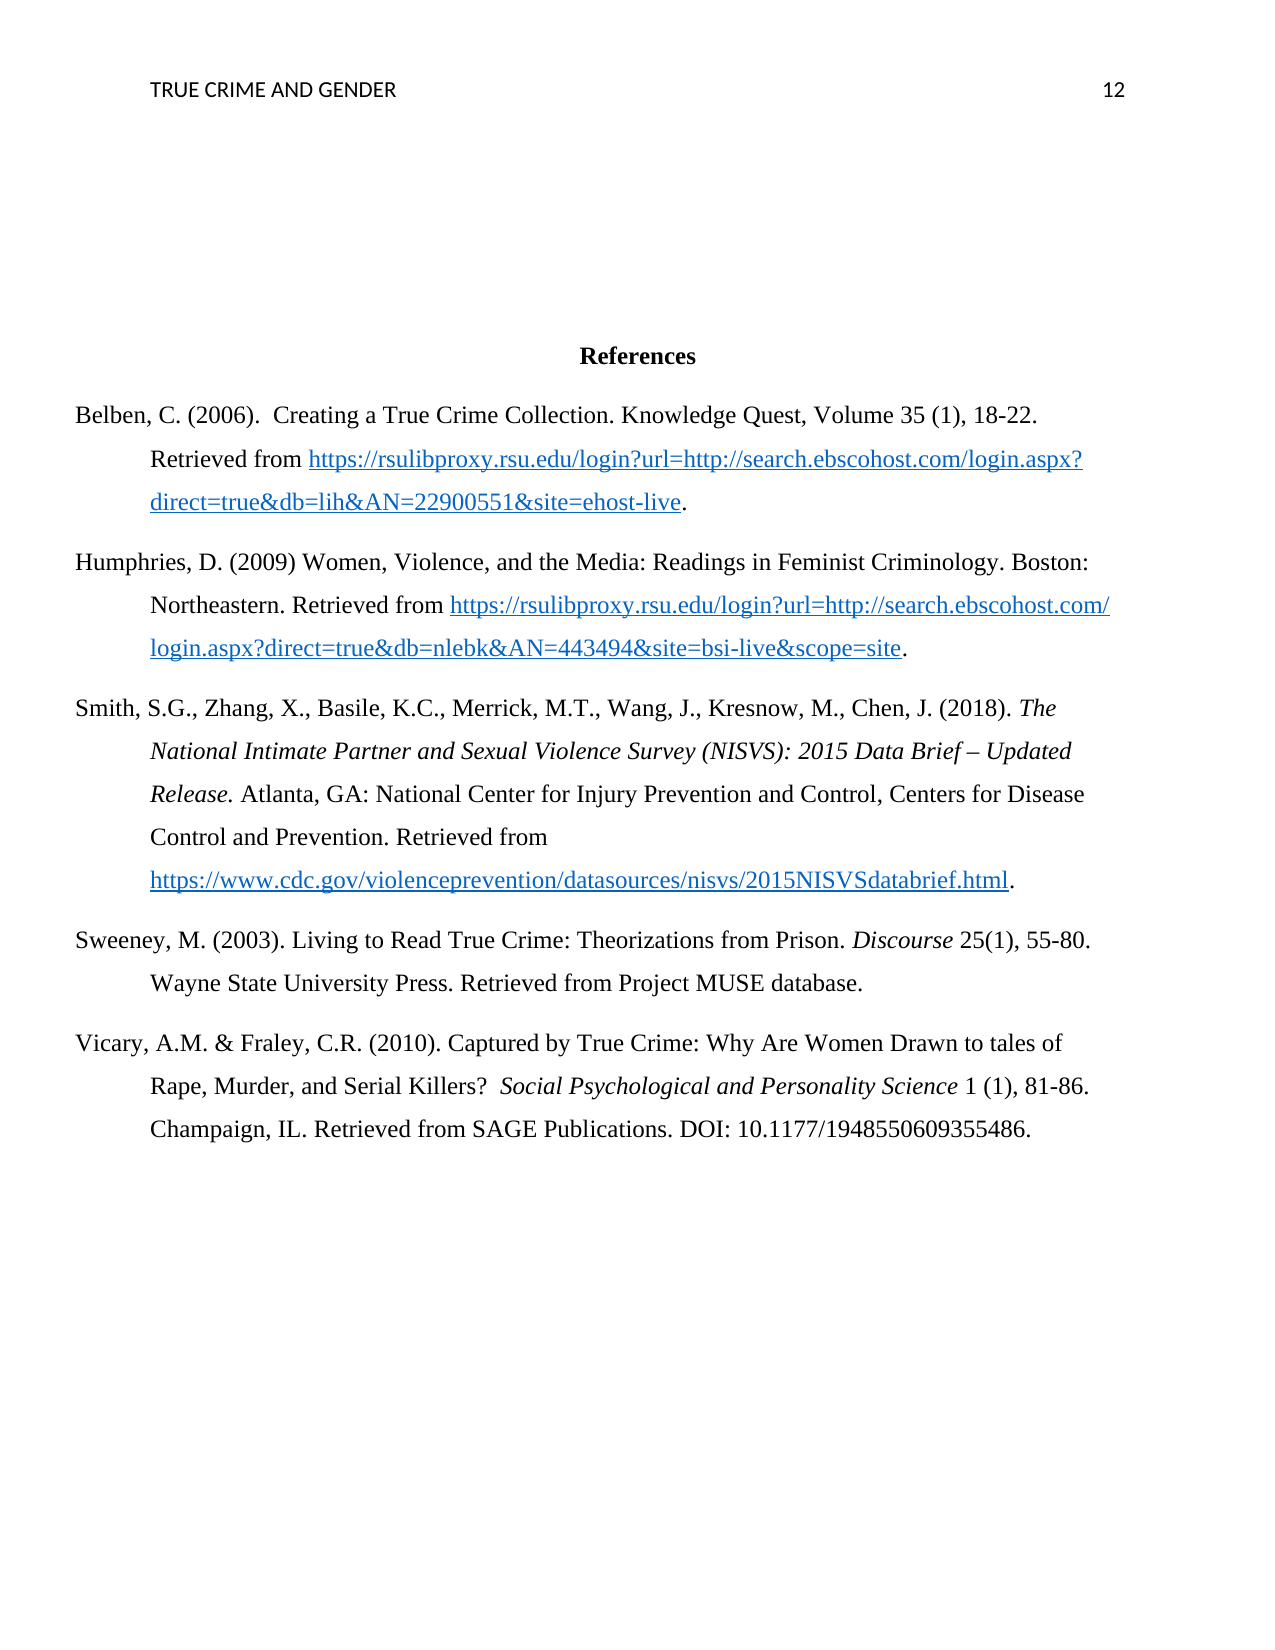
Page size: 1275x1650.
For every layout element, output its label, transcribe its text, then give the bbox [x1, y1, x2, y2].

text Belben, C. (2006). Creating a True Crime Collection. Knowledge Quest, Volume 35 (1), 18-22. Retrieved from https://rsulibproxy.rsu.edu/login?url=http://search.ebscohost.com/login.aspx?direct=true&db=lih&AN=22900551&site=ehost-live. [75, 401, 1125, 516]
text Humphries, D. (2009) Women, Violence, and the Media: Readings in Feminist Criminology. Boston: Northeastern. Retrieved from https://rsulibproxy.rsu.edu/login?url=http://search.ebscohost.com/login.aspx?direct=true&db=nlebk&AN=443494&site=bsi-live&scope=site. [75, 547, 1125, 662]
text References [150, 341, 1125, 369]
text Sweeney, M. (2003). Living to Read True Crime: Theorizations from Prison. Discourse 25(1), 55-80. Wayne State University Press. Retrieved from Project MUSE database. [75, 925, 1125, 997]
text Smith, S.G., Zhang, X., Basile, K.C., Merrick, M.T., Wang, J., Kresnow, M., Chen, J. (2018). The National Intimate Partner and Sexual Violence Survey (NISVS): 2015 Data Brief – Updated Release. Atlanta, GA: National Center for Injury Prevention and Control, Centers for Disease Control and Prevention. Retrieved from https://www.cdc.gov/violenceprevention/datasources/nisvs/2015NISVSdatabrief.html. [75, 693, 1125, 894]
text Vicary, A.M. & Fraley, C.R. (2010). Captured by True Crime: Why Are Women Drawn to tales of Rape, Murder, and Serial Killers? Social Psychological and Personality Science 1 (1), 81-86. Champaign, IL. Retrieved from SAGE Publications. DOI: 10.1177/1948550609355486. [75, 1028, 1125, 1143]
